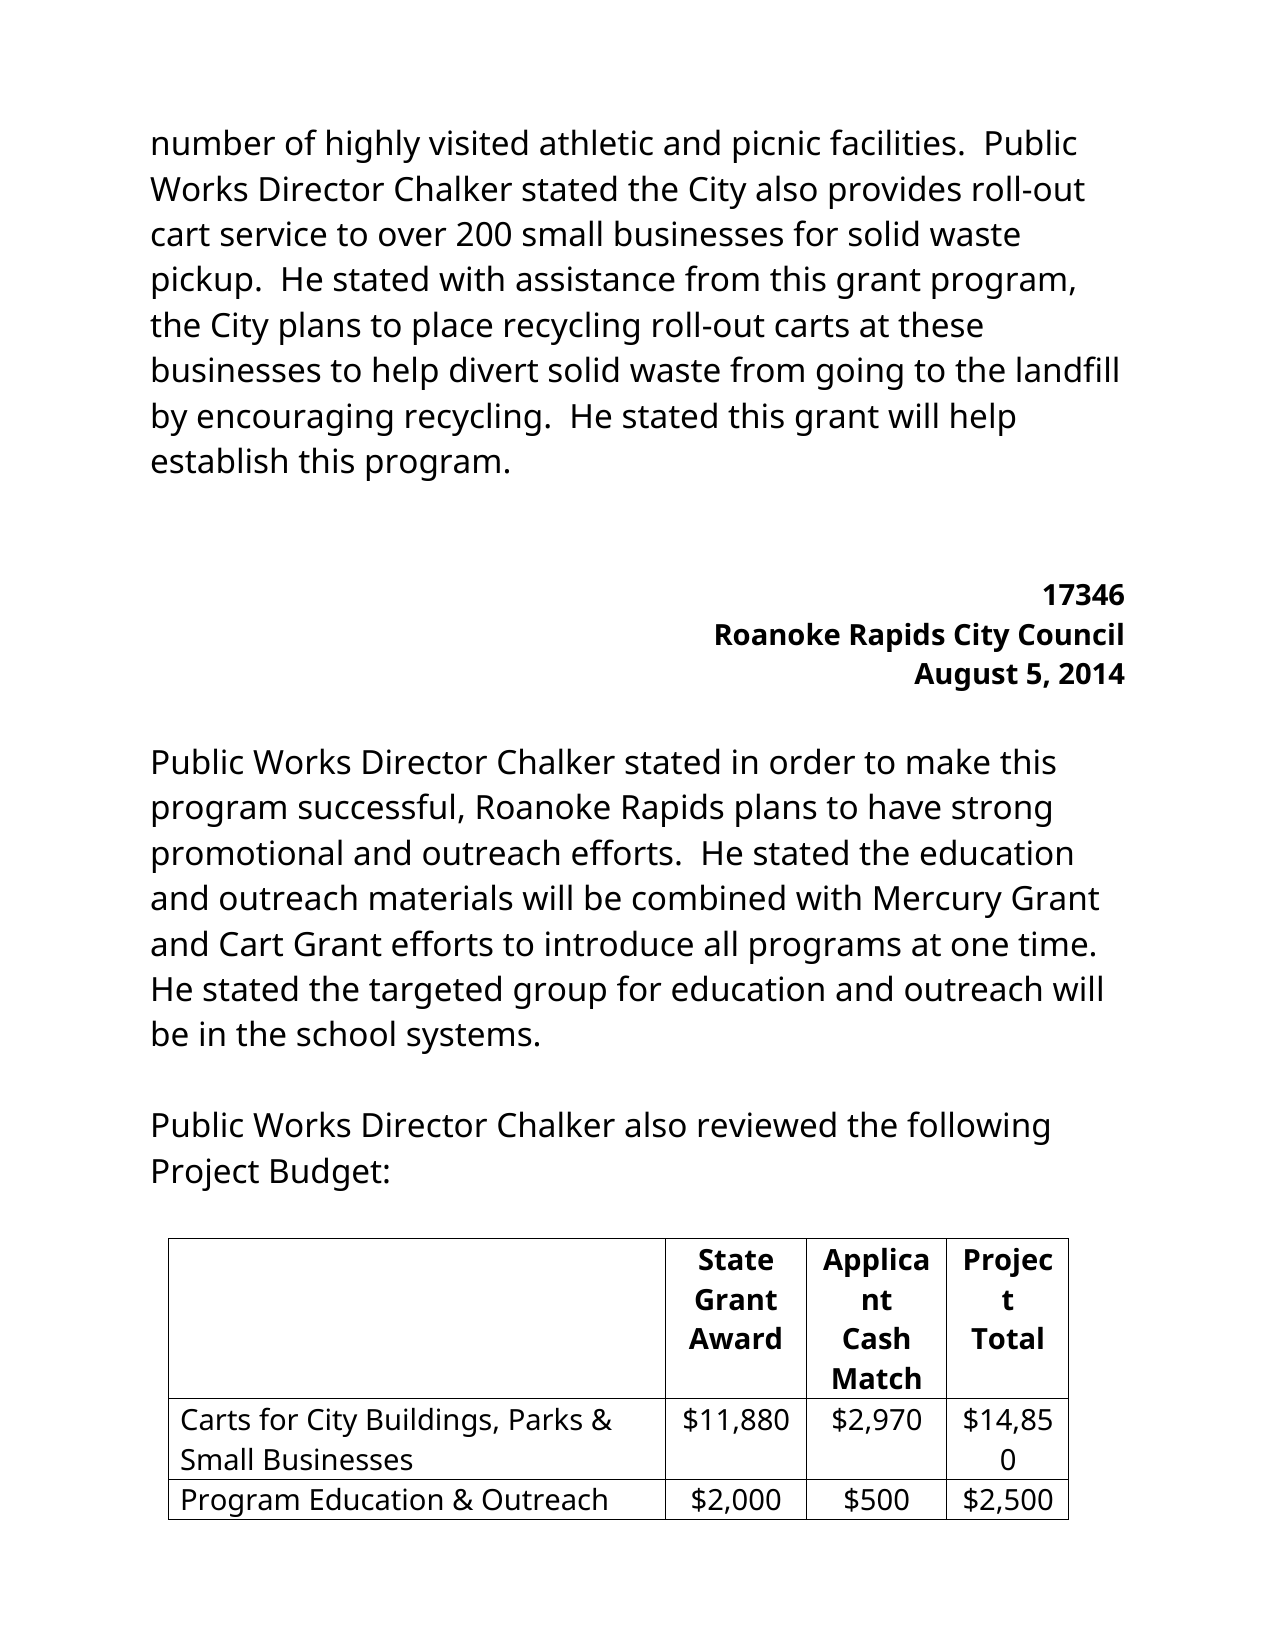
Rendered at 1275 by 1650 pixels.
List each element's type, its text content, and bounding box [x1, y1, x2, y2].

text Roanoke Rapids City Council [150, 614, 1125, 653]
table_cell $2,000 [666, 1480, 806, 1519]
table_cell $500 [807, 1480, 946, 1519]
table_cell Program Education & Outreach [169, 1480, 665, 1519]
table_cell Carts for City Buildings, Parks & Small Businesses [169, 1399, 665, 1478]
table_cell $2,500 [947, 1480, 1068, 1519]
text 17346 [150, 574, 1125, 614]
table_cell $2,970 [807, 1399, 946, 1478]
text Public Works Director Chalker also reviewed the following Project Budget: [150, 1102, 1125, 1193]
table_cell $14,850 [947, 1399, 1068, 1478]
table_cell $11,880 [666, 1399, 806, 1478]
table_header State Grant Award [666, 1239, 806, 1398]
table_header [169, 1239, 665, 1398]
text August 5, 2014 [150, 653, 1125, 693]
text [150, 120, 1125, 483]
text Public Works Director Chalker stated in order to make this program successful, Roanoke Rapids plans to have strong promotional and outreach efforts. He stated the education and outreach materials will be combined with Mercury Grant and Cart Grant efforts to introduce all programs at one time. He stated the targeted group for education and outreach will be in the school systems. [150, 739, 1125, 1057]
table_header Applicant Cash Match [807, 1239, 946, 1398]
table_header Project Total [947, 1239, 1068, 1398]
